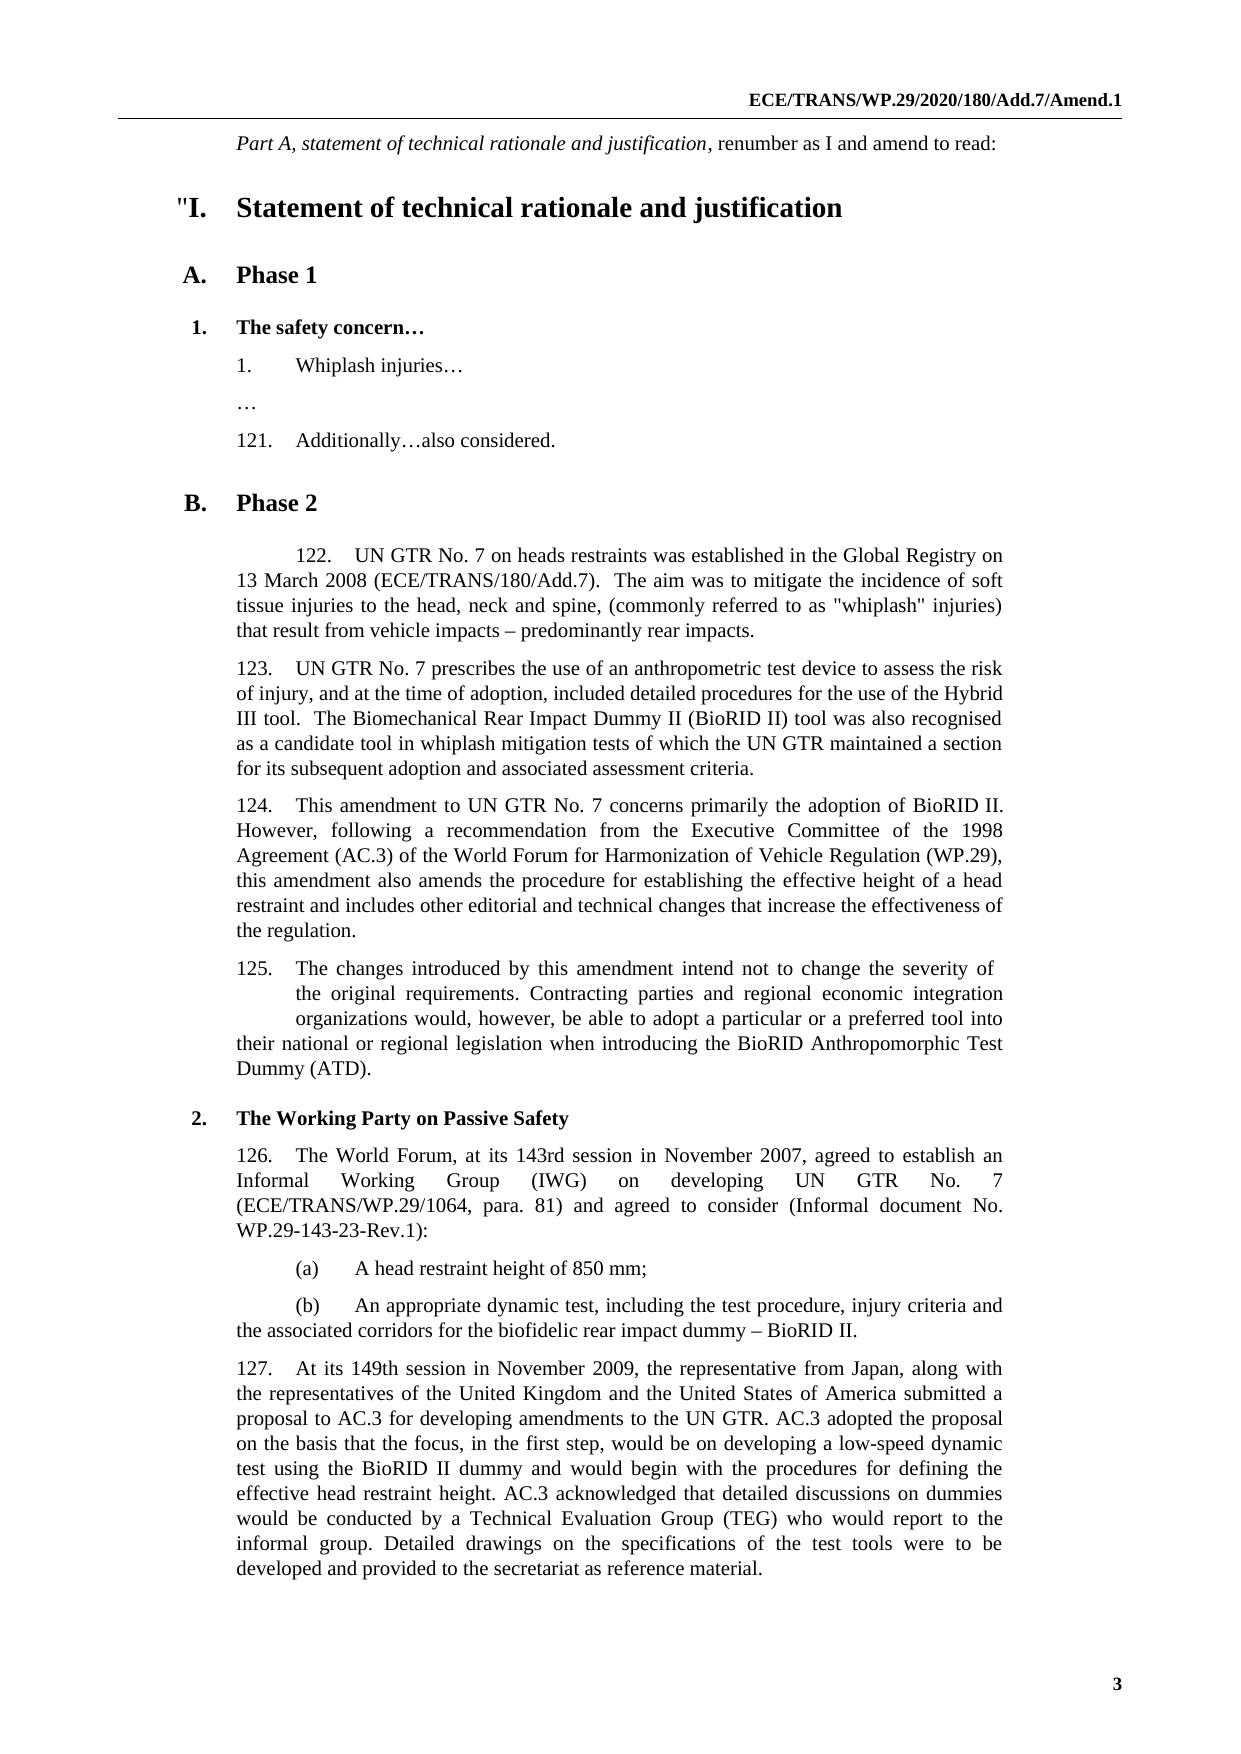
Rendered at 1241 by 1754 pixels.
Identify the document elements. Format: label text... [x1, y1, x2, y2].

text (a) A head restraint height of 850 mm; [295, 1255, 1033, 1280]
text "I. Statement of technical rationale and justification [118, 192, 1004, 224]
text 1. The safety concern… [118, 314, 1004, 339]
text 1. Whiplash injuries… [236, 352, 1033, 377]
text 121. Additionally…also considered. [236, 427, 1033, 452]
text 126. The World Forum, at its 143rd session in November 2007, agreed to establish an Informal Working Group (IWG) on developing UN GTR No. 7 (ECE/TRANS/WP.29/1064, para. 81) and agreed to consider (Informal document No. WP.29-143-23-Rev.1): [236, 1142, 1004, 1242]
text … [118, 389, 1033, 414]
text (b) An appropriate dynamic test, including the test procedure, injury criteria and the associated corridors for the biofidelic rear impact dummy – BioRID II. [236, 1292, 1004, 1342]
text 127. At its 149th session in November 2009, the representative from Japan, along with the representatives of the United Kingdom and the United States of America submitted a proposal to AC.3 for developing amendments to the UN GTR. AC.3 adopted the proposal on the basis that the focus, in the first step, would be on developing a low-speed dynamic test using the BioRID II dummy and would begin with the procedures for defining the effective head restraint height. AC.3 acknowledged that detailed discussions on dummies would be conducted by a Technical Evaluation Group (TEG) who would report to the informal group. Detailed drawings on the specifications of the test tools were to be developed and provided to the secretariat as reference material. [236, 1355, 1004, 1580]
text B. Phase 2 [118, 489, 1004, 517]
text 122. UN GTR No. 7 on heads restraints was established in the Global Registry on 13 March 2008 (ECE/TRANS/180/Add.7). The aim was to mitigate the incidence of soft tissue injuries to the head, neck and spine, (commonly referred to as "whiplash" injuries) that result from vehicle impacts – predominantly rear impacts. [236, 542, 1004, 642]
text Part A, statement of technical rationale and justification, renumber as I and amend to read: [236, 130, 1033, 155]
text A. Phase 1 [118, 261, 1004, 289]
text 2. The Working Party on Passive Safety [118, 1105, 1004, 1130]
text 124. This amendment to UN GTR No. 7 concerns primarily the adoption of BioRID II. However, following a recommendation from the Executive Committee of the 1998 Agreement (AC.3) of the World Forum for Harmonization of Vehicle Regulation (WP.29), this amendment also amends the procedure for establishing the effective height of a head restraint and includes other editorial and technical changes that increase the effectiveness of the regulation. [236, 792, 1004, 942]
text 125. The changes introduced by this amendment intend not to change the severity of the original requirements. Contracting parties and regional economic integration organizations would, however, be able to adopt a particular or a preferred tool into their national or regional legislation when introducing the BioRID Anthropomorphic Test Dummy (ATD). [236, 955, 1004, 1080]
text 123. UN GTR No. 7 prescribes the use of an anthropometric test device to assess the risk of injury, and at the time of adoption, included detailed procedures for the use of the Hybrid III tool. The Biomechanical Rear Impact Dummy II (BioRID II) tool was also recognised as a candidate tool in whiplash mitigation tests of which the UN GTR maintained a section for its subsequent adoption and associated assessment criteria. [236, 655, 1004, 780]
